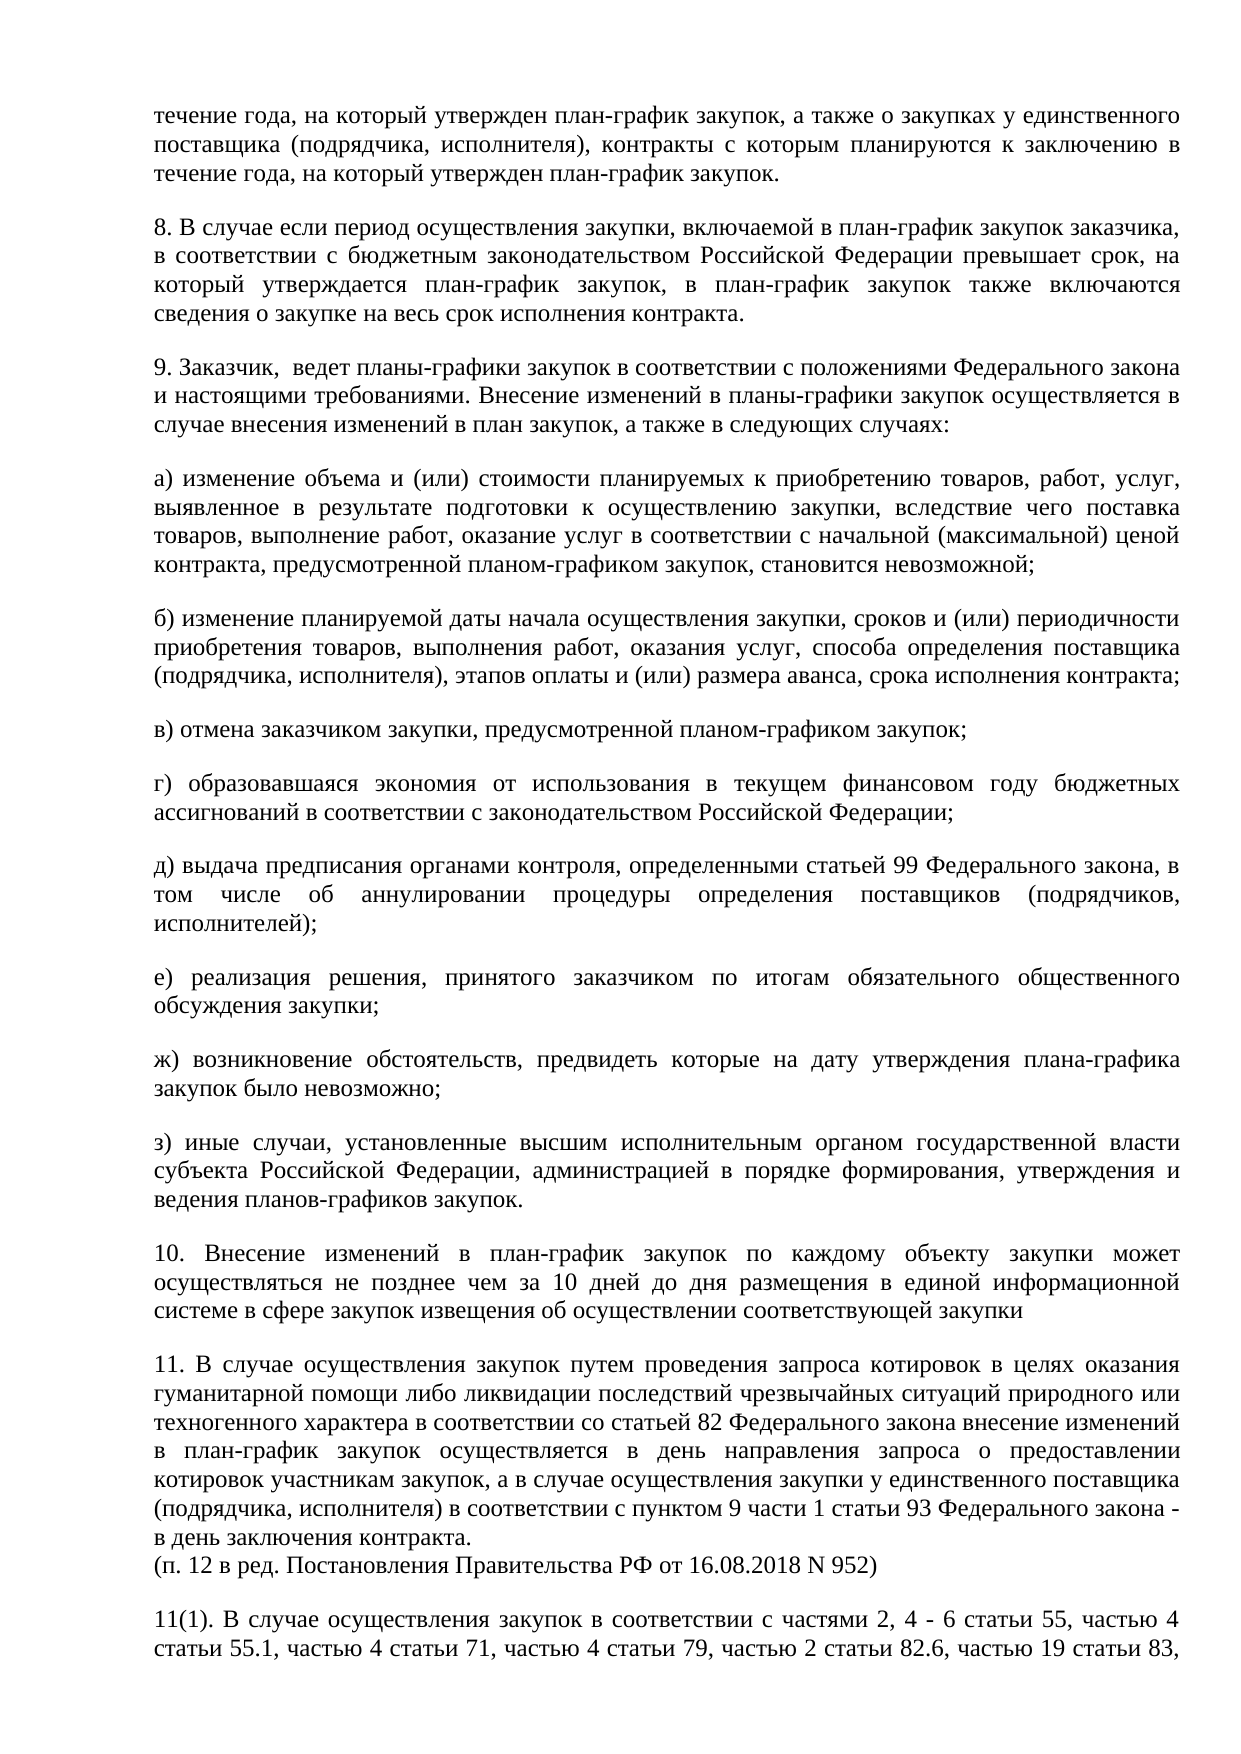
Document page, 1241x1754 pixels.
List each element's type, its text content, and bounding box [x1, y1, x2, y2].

text 11. В случае осуществления закупок путем проведения запроса котировок в целях оказания гуманитарной помощи либо ликвидации последствий чрезвычайных ситуаций природного или техногенного характера в соответствии со статьей 82 Федерального закона внесение изменений в план-график закупок осуществляется в день направления запроса о предоставлении котировок участникам закупок, а в случае осуществления закупки у единственного поставщика (подрядчика, исполнителя) в соответствии с пунктом 9 части 1 статьи 93 Федерального закона - в день заключения контракта. [153, 1349, 1181, 1550]
text а) изменение объема и (или) стоимости планируемых к приобретению товаров, работ, услуг, выявленное в результате подготовки к осуществлению закупки, вследствие чего поставка товаров, выполнение работ, оказание услуг в соответствии с начальной (максимальной) ценой контракта, предусмотренной планом-графиком закупок, становится невозможной; [153, 463, 1181, 578]
text 9. Заказчик, ведет планы-графики закупок в соответствии с положениями Федерального закона и настоящими требованиями. Внесение изменений в планы-графики закупок осуществляется в случае внесения изменений в план закупок, а также в следующих случаях: [153, 352, 1181, 438]
text 10. Внесение изменений в план-график закупок по каждому объекту закупки может осуществляться не позднее чем за 10 дней до дня размещения в единой информационной системе в сфере закупок извещения об осуществлении соответствующей закупки [153, 1238, 1181, 1324]
text д) выдача предписания органами контроля, определенными статьей 99 Федерального закона, в том числе об аннулировании процедуры определения поставщиков (подрядчиков, исполнителей); [153, 850, 1181, 937]
text в) отмена заказчиком закупки, предусмотренной планом-графиком закупок; [153, 714, 1181, 743]
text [153, 1604, 1181, 1662]
text г) образовавшаяся экономия от использования в текущем финансовом году бюджетных ассигнований в соответствии с законодательством Российской Федерации; [153, 768, 1181, 825]
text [153, 100, 1181, 187]
text з) иные случаи, установленные высшим исполнительным органом государственной власти субъекта Российской Федерации, администрацией в порядке формирования, утверждения и ведения планов-графиков закупок. [153, 1127, 1181, 1213]
text б) изменение планируемой даты начала осуществления закупки, сроков и (или) периодичности приобретения товаров, выполнения работ, оказания услуг, способа определения поставщика (подрядчика, исполнителя), этапов оплаты и (или) размера аванса, срока исполнения контракта; [153, 603, 1181, 689]
text ж) возникновение обстоятельств, предвидеть которые на дату утверждения плана-графика закупок было невозможно; [153, 1044, 1181, 1102]
text (п. 12 в ред. Постановления Правительства РФ от 16.08.2018 N 952) [153, 1550, 1181, 1579]
text е) реализация решения, принятого заказчиком по итогам обязательного общественного обсуждения закупки; [153, 962, 1181, 1019]
text 8. В случае если период осуществления закупки, включаемой в план-график закупок заказчика, в соответствии с бюджетным законодательством Российской Федерации превышает срок, на который утверждается план-график закупок, в план-график закупок также включаются сведения о закупке на весь срок исполнения контракта. [153, 212, 1181, 327]
